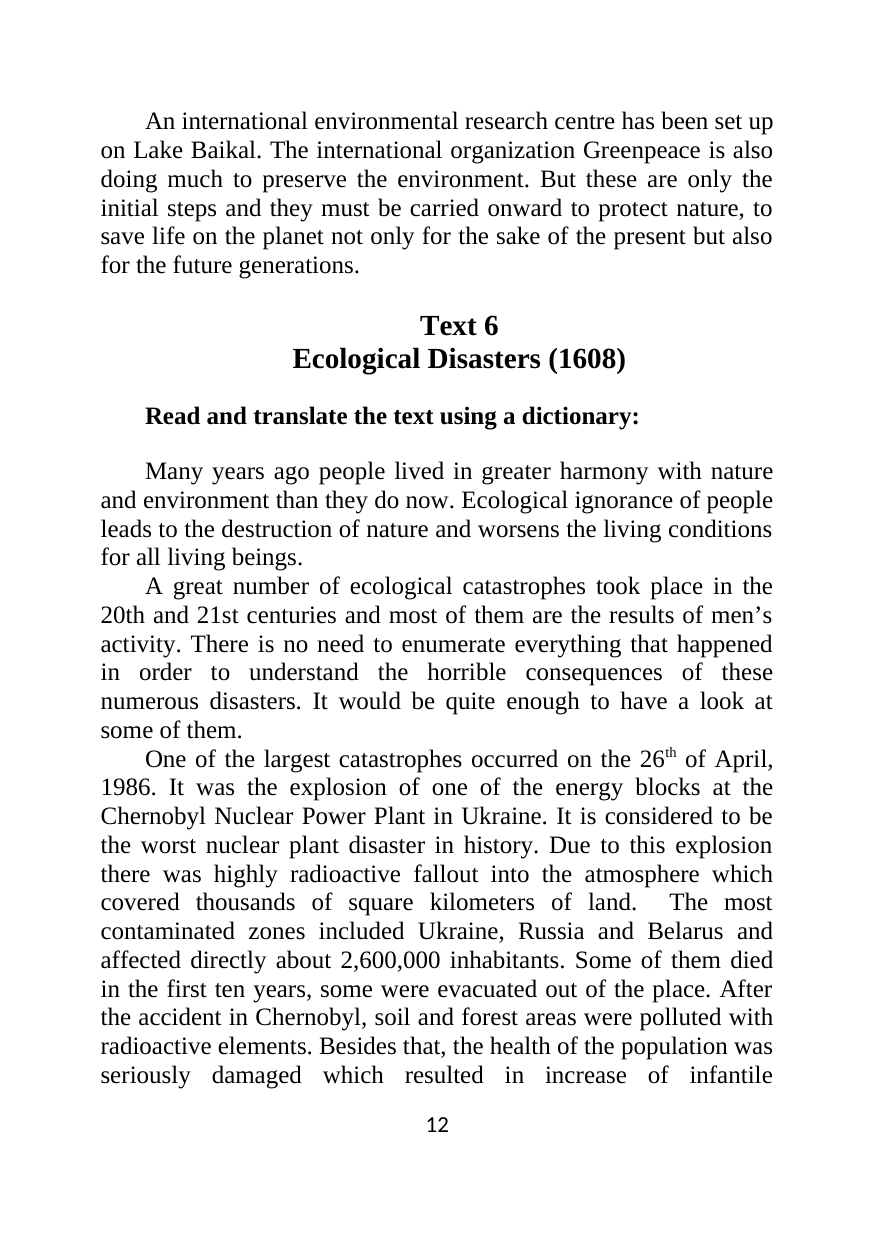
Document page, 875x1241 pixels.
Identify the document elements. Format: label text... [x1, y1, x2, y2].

text Ecological Disasters (1608) [100, 341, 774, 375]
text Many years ago people lived in greater harmony with nature and environment than they do now. Ecological ignorance of people leads to the destruction of nature and worsens the living conditions for all living beings. [100, 456, 774, 571]
text Text 6 [100, 308, 774, 341]
text Read and translate the text using a dictionary: [100, 401, 774, 430]
text A great number of ecological catastrophes took place in the 20th and 21st centuries and most of them are the results of men’s activity. There is no need to enumerate everything that happened in order to understand the horrible consequences of these numerous disasters. It would be quite enough to have a look at some of them. [100, 571, 774, 744]
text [100, 744, 774, 1089]
text An international environmental research centre has been set up on Lake Baikal. The international organization Greenpeace is also doing much to preserve the environment. But these are only the initial steps and they must be carried onward to protect nature, to save life on the planet not only for the sake of the present but also for the future generations. [100, 106, 774, 279]
